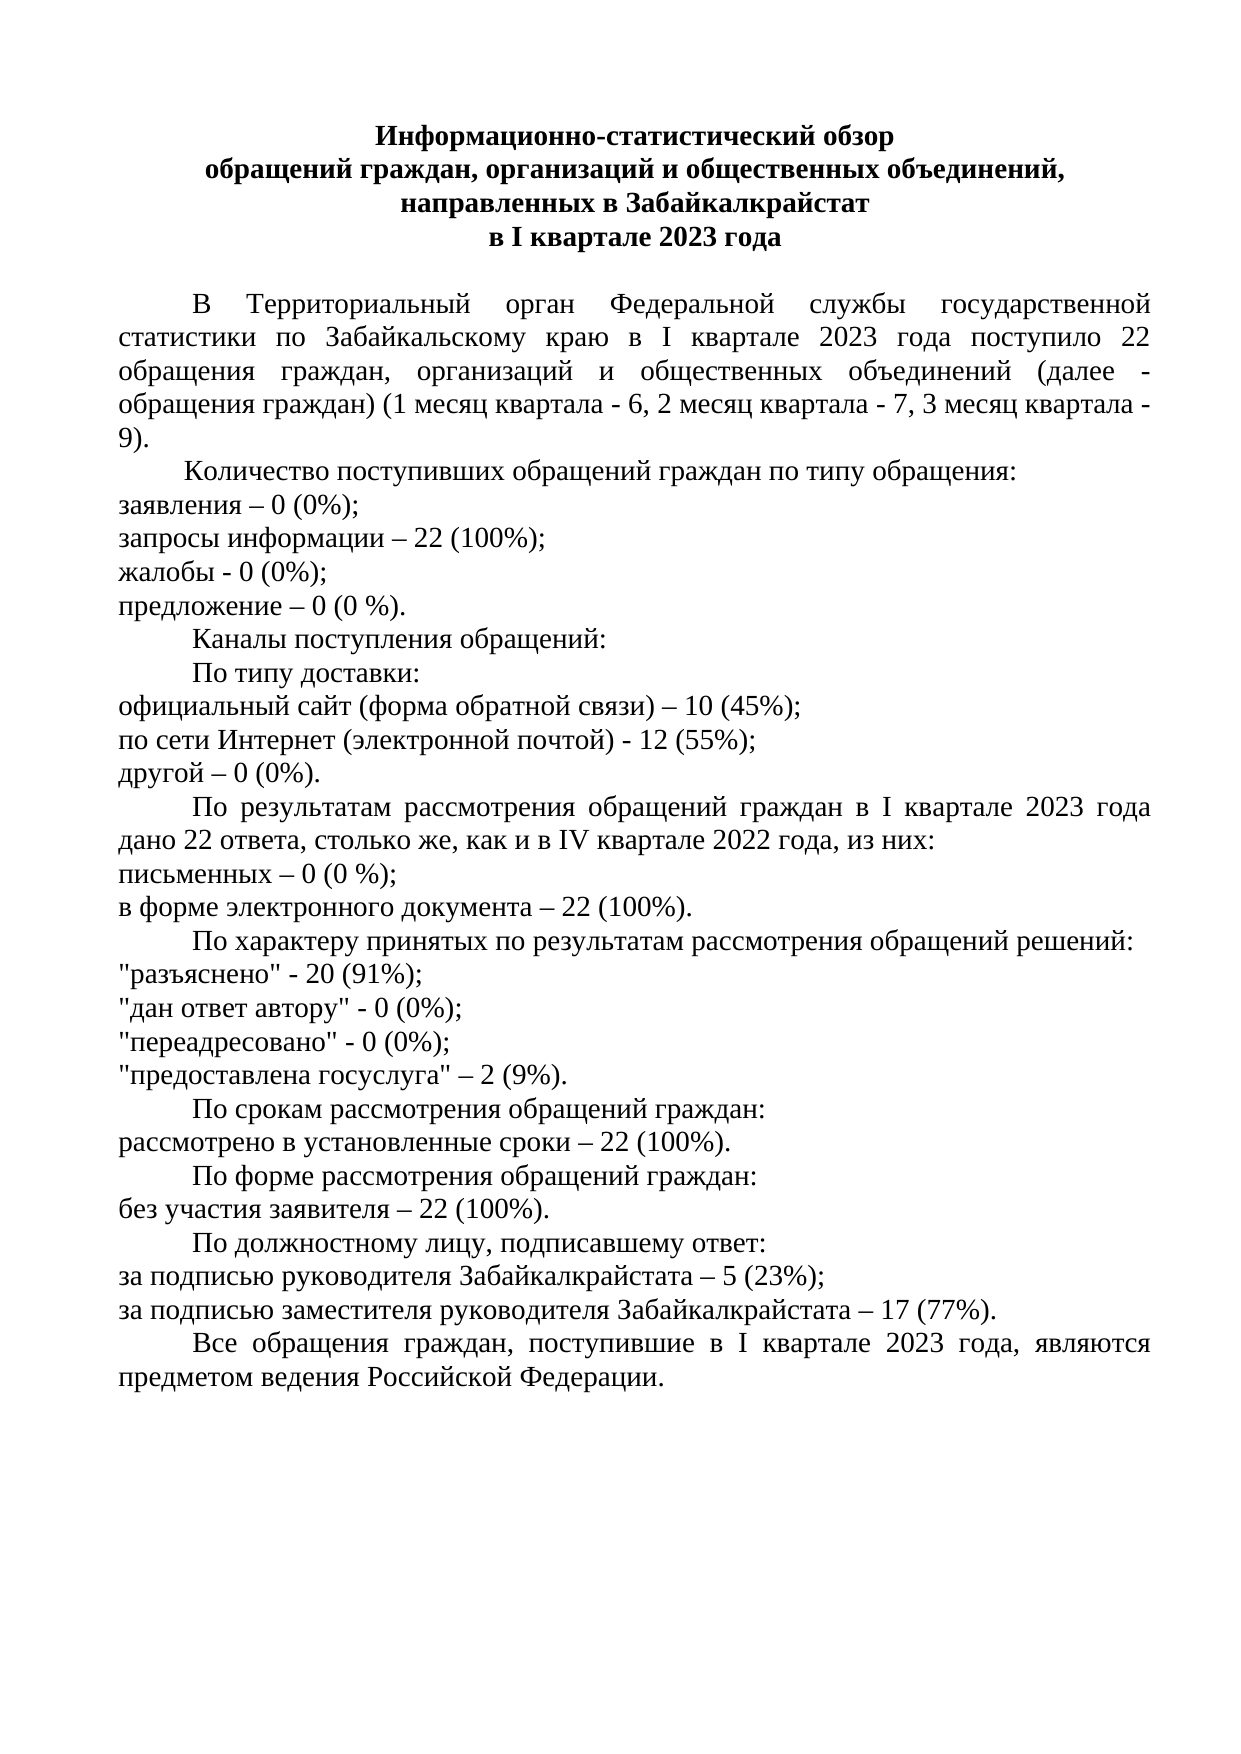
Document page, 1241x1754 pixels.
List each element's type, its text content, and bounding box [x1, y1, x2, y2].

text "разъяснено" - 20 (91%); [118, 957, 1152, 990]
text Информационно-статистический обзор [118, 118, 1152, 152]
text Каналы поступления обращений: [118, 621, 1152, 655]
text "дан ответ автору" - 0 (0%); [118, 990, 1152, 1024]
text заявления – 0 (0%); [118, 487, 1152, 521]
text без участия заявителя – 22 (100%). [118, 1191, 1152, 1225]
text в форме электронного документа – 22 (100%). [118, 889, 1152, 923]
text обращений граждан, организаций и общественных объединений, [118, 152, 1152, 185]
text в I квартале 2023 года [118, 219, 1152, 252]
text за подписью заместителя руководителя Забайкалкрайстата – 17 (77%). [118, 1292, 1152, 1326]
text жалобы - 0 (0%); [118, 554, 1152, 588]
text Все обращения граждан, поступившие в I квартале 2023 года, являются предметом ведения Российской Федерации. [118, 1326, 1152, 1393]
text По результатам рассмотрения обращений граждан в I квартале 2023 года дано 22 ответа, столько же, как и в IV квартале 2022 года, из них: [118, 789, 1152, 856]
text предложение – 0 (0 %). [118, 588, 1152, 621]
text за подписью руководителя Забайкалкрайстата – 5 (23%); [118, 1258, 1152, 1292]
text Количество поступивших обращений граждан по типу обращения: [118, 453, 1152, 487]
text По характеру принятых по результатам рассмотрения обращений решений: [118, 923, 1152, 957]
text запросы информации – 22 (100%); [118, 521, 1152, 554]
text По типу доставки: [118, 655, 1152, 688]
text "предоставлена госуслуга" – 2 (9%). [118, 1057, 1152, 1091]
text В Территориальный орган Федеральной службы государственной статистики по Забайкальскому краю в I квартале 2023 года поступило 22 обращения граждан, организаций и общественных объединений (далее - обращения граждан) (1 месяц квартала - 6, 2 месяц квартала - 7, 3 месяц квартала - 9). [118, 286, 1152, 453]
text рассмотрено в установленные сроки – 22 (100%). [118, 1124, 1152, 1158]
text другой – 0 (0%). [118, 755, 1152, 789]
text письменных – 0 (0 %); [118, 856, 1152, 889]
text по сети Интернет (электронной почтой) - 12 (55%); [118, 722, 1152, 755]
text По форме рассмотрения обращений граждан: [118, 1158, 1152, 1191]
text По должностному лицу, подписавшему ответ: [118, 1225, 1152, 1258]
text По срокам рассмотрения обращений граждан: [118, 1091, 1152, 1124]
text "переадресовано" - 0 (0%); [118, 1024, 1152, 1057]
text официальный сайт (форма обратной связи) – 10 (45%); [118, 688, 1152, 722]
text направленных в Забайкалкрайстат [118, 185, 1152, 219]
